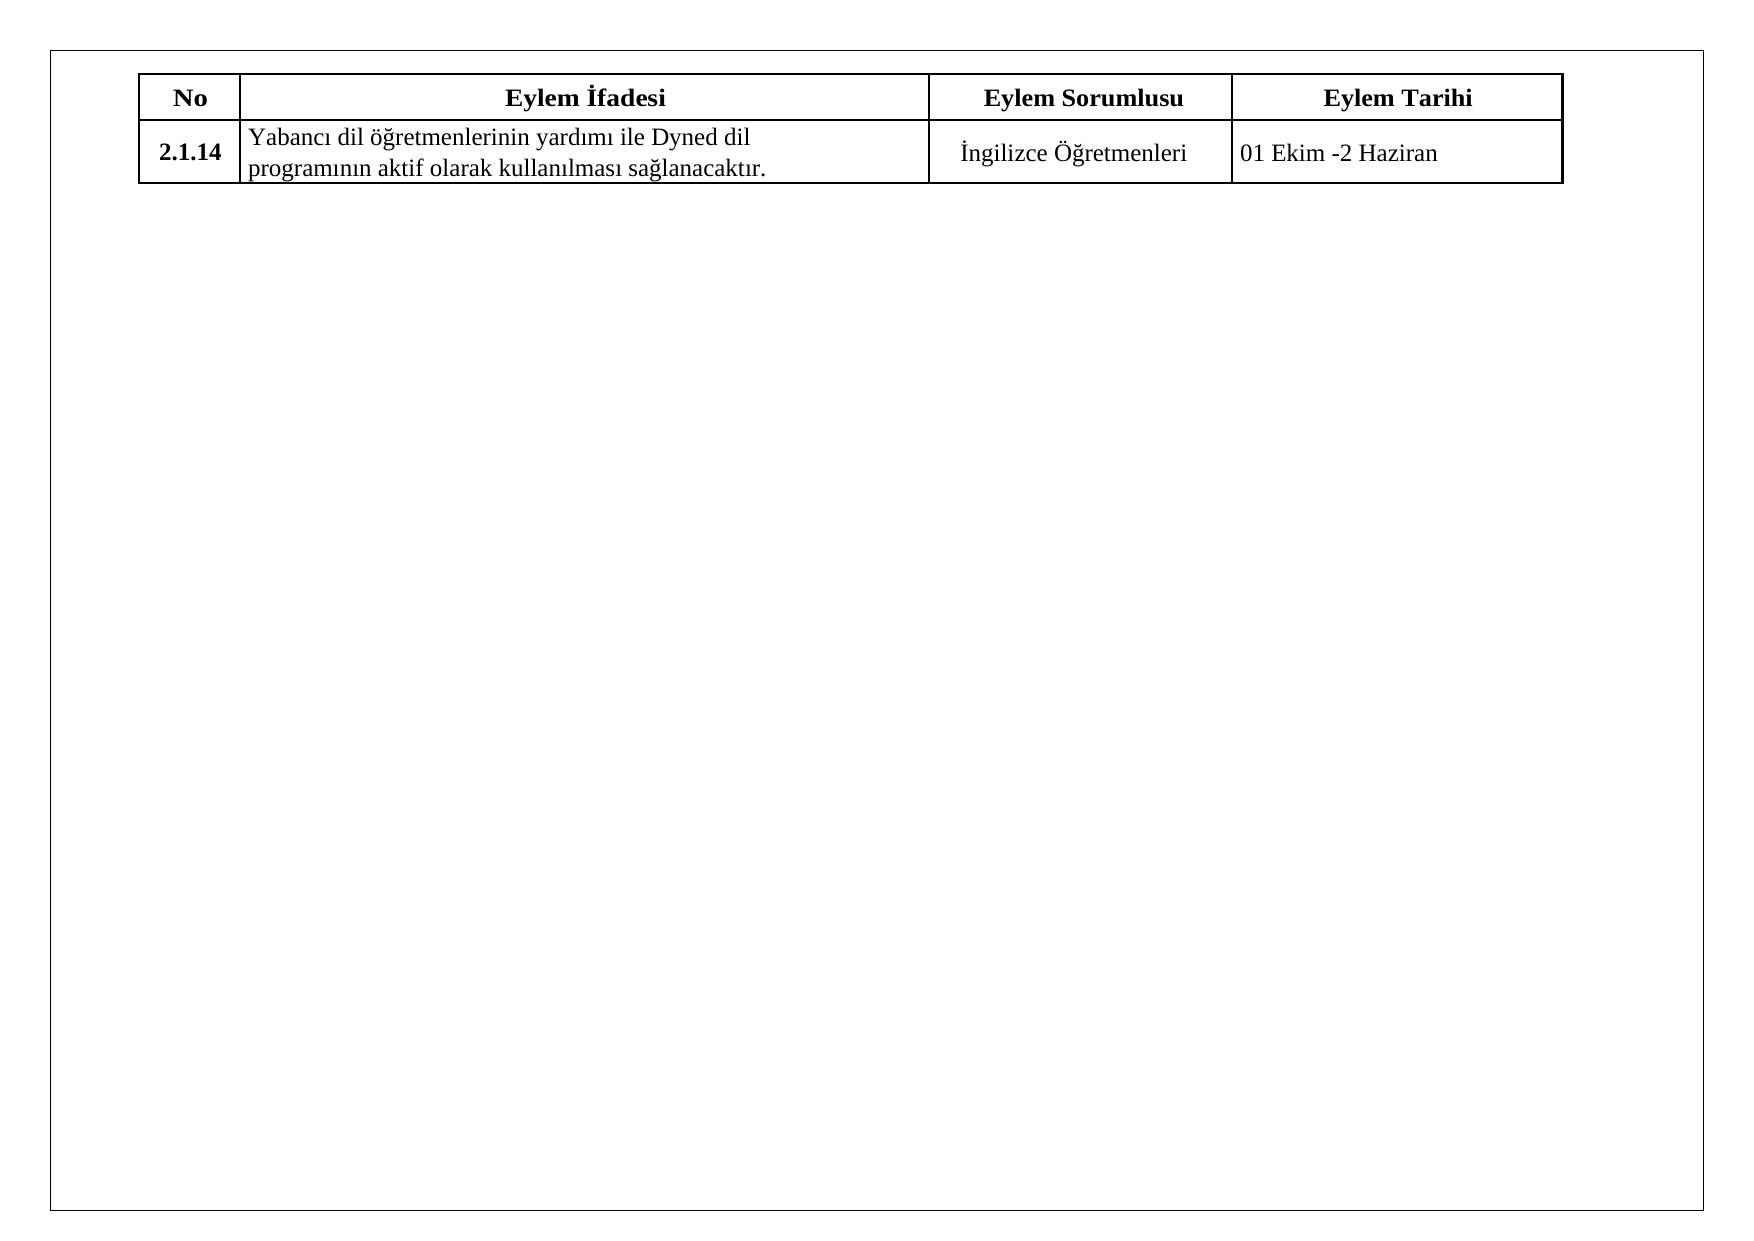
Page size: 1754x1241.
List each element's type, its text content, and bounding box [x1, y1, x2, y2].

table_cell Yabancı dil öğretmenlerinin yardımı ile Dyned dil programının aktif olarak kullanılması sağlanacaktır. [241, 121, 928, 182]
table_header Eylem İfadesi [241, 75, 928, 119]
table_cell İngilizce Öğretmenleri [930, 121, 1231, 182]
table_cell 01 Ekim -2 Haziran [1233, 121, 1561, 182]
table_cell 2.1.14 [140, 121, 239, 182]
table_header Eylem Tarihi [1233, 75, 1561, 119]
table_header Eylem Sorumlusu [930, 75, 1231, 119]
table_header No [140, 75, 239, 119]
